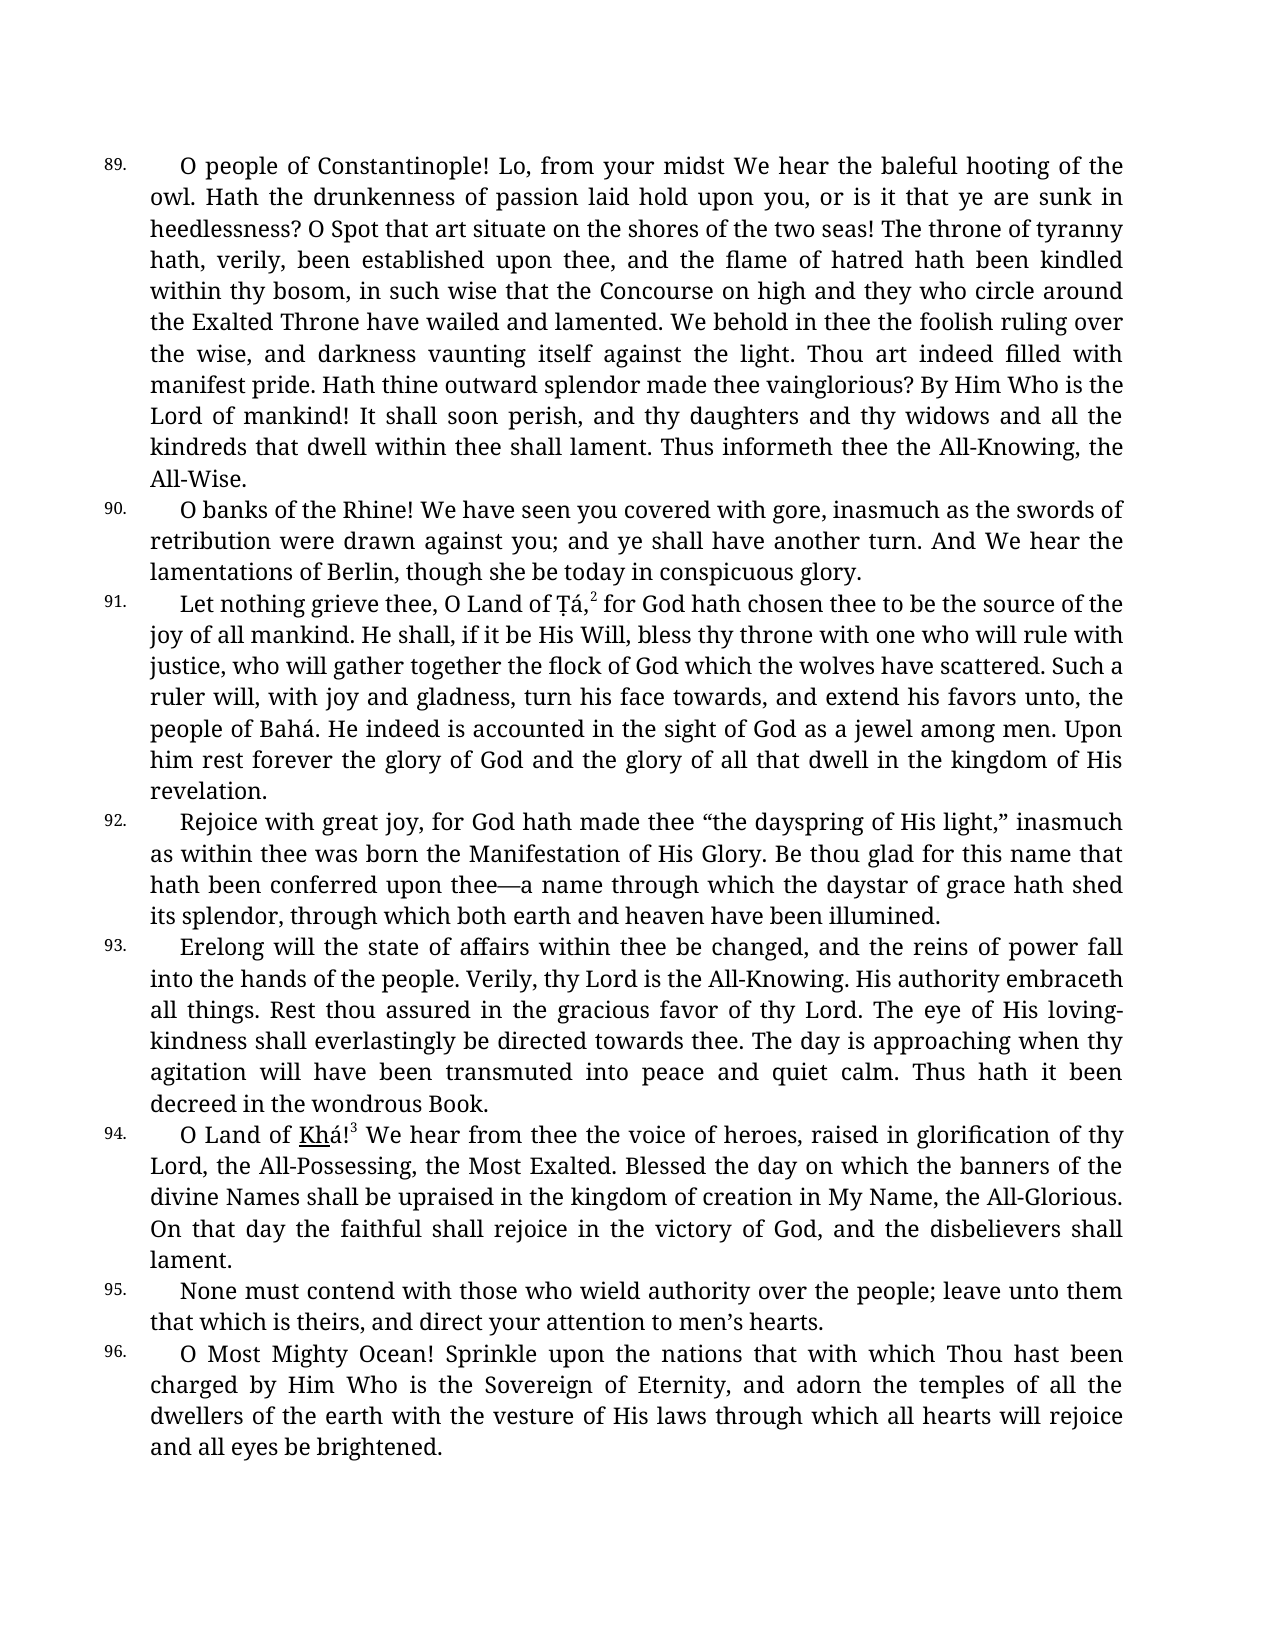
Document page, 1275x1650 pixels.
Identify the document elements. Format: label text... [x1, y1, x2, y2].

text Rejoice with great joy, for God hath made thee “the dayspring of His light,” inasmuch as within thee was born the Manifestation of His Glory. Be thou glad for this name that hath been conferred upon thee—a name through which the daystar of grace hath shed its splendor, through which both earth and heaven have been illumined. [150, 806, 1125, 931]
text None must contend with those who wield authority over the people; leave unto them that which is theirs, and direct your attention to men’s hearts. [150, 1275, 1125, 1337]
text O Land of Khá!3 We hear from thee the voice of heroes, raised in glorification of thy Lord, the All-Possessing, the Most Exalted. Blessed the day on which the banners of the divine Names shall be upraised in the kingdom of creation in My Name, the All-Glorious. On that day the faithful shall rejoice in the victory of God, and the disbelievers shall lament. [150, 1119, 1125, 1275]
text O people of Constantinople! Lo, from your midst We hear the baleful hooting of the owl. Hath the drunkenness of passion laid hold upon you, or is it that ye are sunk in heedlessness? O Spot that art situate on the shores of the two seas! The throne of tyranny hath, verily, been established upon thee, and the flame of hatred hath been kindled within thy bosom, in such wise that the Concourse on high and they who circle around the Exalted Throne have wailed and lamented. We behold in thee the foolish ruling over the wise, and darkness vaunting itself against the light. Thou art indeed filled with manifest pride. Hath thine outward splendor made thee vainglorious? By Him Who is the Lord of mankind! It shall soon perish, and thy daughters and thy widows and all the kindreds that dwell within thee shall lament. Thus informeth thee the All-Knowing, the All-Wise. [150, 150, 1125, 494]
text Let nothing grieve thee, O Land of Ṭá,2 for God hath chosen thee to be the source of the joy of all mankind. He shall, if it be His Will, bless thy throne with one who will rule with justice, who will gather together the flock of God which the wolves have scattered. Such a ruler will, with joy and gladness, turn his face towards, and extend his favors unto, the people of Bahá. He indeed is accounted in the sight of God as a jewel among men. Upon him rest forever the glory of God and the glory of all that dwell in the kingdom of His revelation. [150, 587, 1125, 806]
text O banks of the Rhine! We have seen you covered with gore, inasmuch as the swords of retribution were drawn against you; and ye shall have another turn. And We hear the lamentations of Berlin, though she be today in conspicuous glory. [150, 494, 1125, 587]
text Erelong will the state of affairs within thee be changed, and the reins of power fall into the hands of the people. Verily, thy Lord is the All-Knowing. His authority embraceth all things. Rest thou assured in the gracious favor of thy Lord. The eye of His loving-kindness shall everlastingly be directed towards thee. The day is approaching when thy agitation will have been transmuted into peace and quiet calm. Thus hath it been decreed in the wondrous Book. [150, 931, 1125, 1119]
text O Most Mighty Ocean! Sprinkle upon the nations that with which Thou hast been charged by Him Who is the Sovereign of Eternity, and adorn the temples of all the dwellers of the earth with the vesture of His laws through which all hearts will rejoice and all eyes be brightened. [150, 1337, 1125, 1462]
